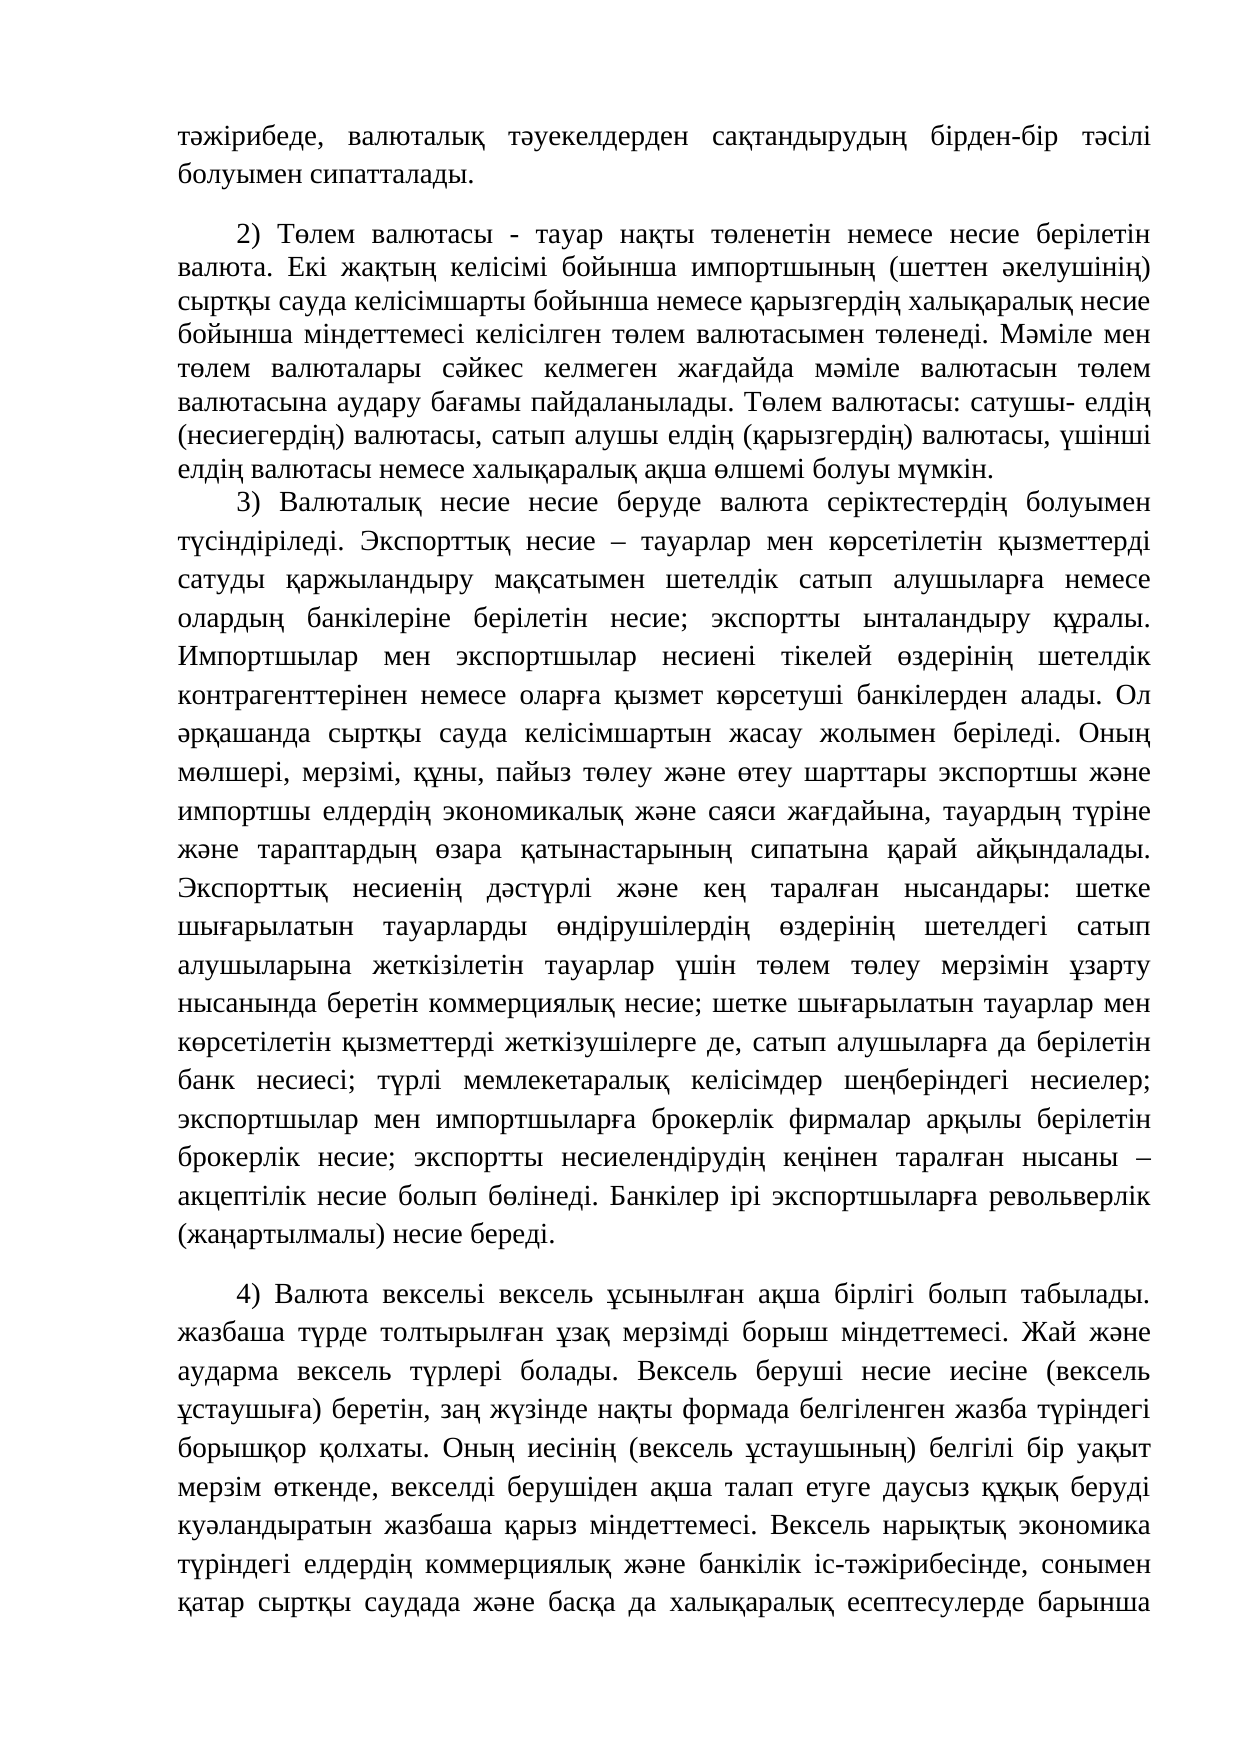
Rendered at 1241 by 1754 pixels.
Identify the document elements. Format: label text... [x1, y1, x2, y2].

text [177, 1276, 1152, 1618]
text 2) Төлем валютасы - тауар нақты төленетін немесе несие берілетін валюта. Екі жақтың келісімі бойынша импортшының (шеттен әкелушінің) сыртқы сауда келісімшарты бойынша немесе қарызгердің халықаралық несие бойынша міндеттемесі келісілген төлем валютасымен төленеді. Мәміле мен төлем валюталары сәйкес келмеген жағдайда мәміле валютасын төлем валютасына аудару бағамы пайдаланылады. Төлем валютасы: сатушы- елдің (несиегердің) валютасы, сатып алушы елдің (қарызгердің) валютасы, үшінші елдің валютасы немесе халықаралық ақша өлшемі болуы мүмкін. [177, 216, 1152, 484]
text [177, 118, 1152, 190]
text 3) Валюталық несие несие беруде валюта серіктестердің болуымен түсіндіріледі. Экспорттық несие – тауарлар мен көрсетілетін қызметтерді сатуды қаржыландыру мақсатымен шетелдік сатып алушыларға немесе олардың банкілеріне берілетін несие; экспортты ынталандыру құралы. Импортшылар мен экспортшылар несиені тікелей өздерінің шетелдік контрагенттерінен немесе оларға қызмет көрсетуші банкілерден алады. Ол әрқашанда сыртқы сауда келісімшартын жасау жолымен беріледі. Оның мөлшері, мерзімі, құны, пайыз төлеу және өтеу шарттары экспортшы және импортшы елдердің экономикалық және саяси жағдайына, тауардың түріне және тараптардың өзара қатынастарының сипатына қарай айқындалады. Экспорттық несиенің дәстүрлі және кең таралған нысандары: шетке шығарылатын тауарларды өндірушілердің өздерінің шетелдегі сатып алушыларына жеткізілетін тауарлар үшін төлем төлеу мерзімін ұзарту нысанында беретін коммерциялық несие; шетке шығарылатын тауарлар мен көрсетілетін қызметтерді жеткізушілерге де, сатып алушыларға да берілетін банк несиесі; түрлі мемлекетаралық келісімдер шеңберіндегі несиелер; экспортшылар мен импортшыларға брокерлік фирмалар арқылы берілетін брокерлік несие; экспортты несиелендірудің кеңінен таралған нысаны – акцептілік несие болып бөлінеді. Банкілер ірі экспортшыларға револьверлік (жаңартылмалы) несие береді. [177, 484, 1152, 1250]
